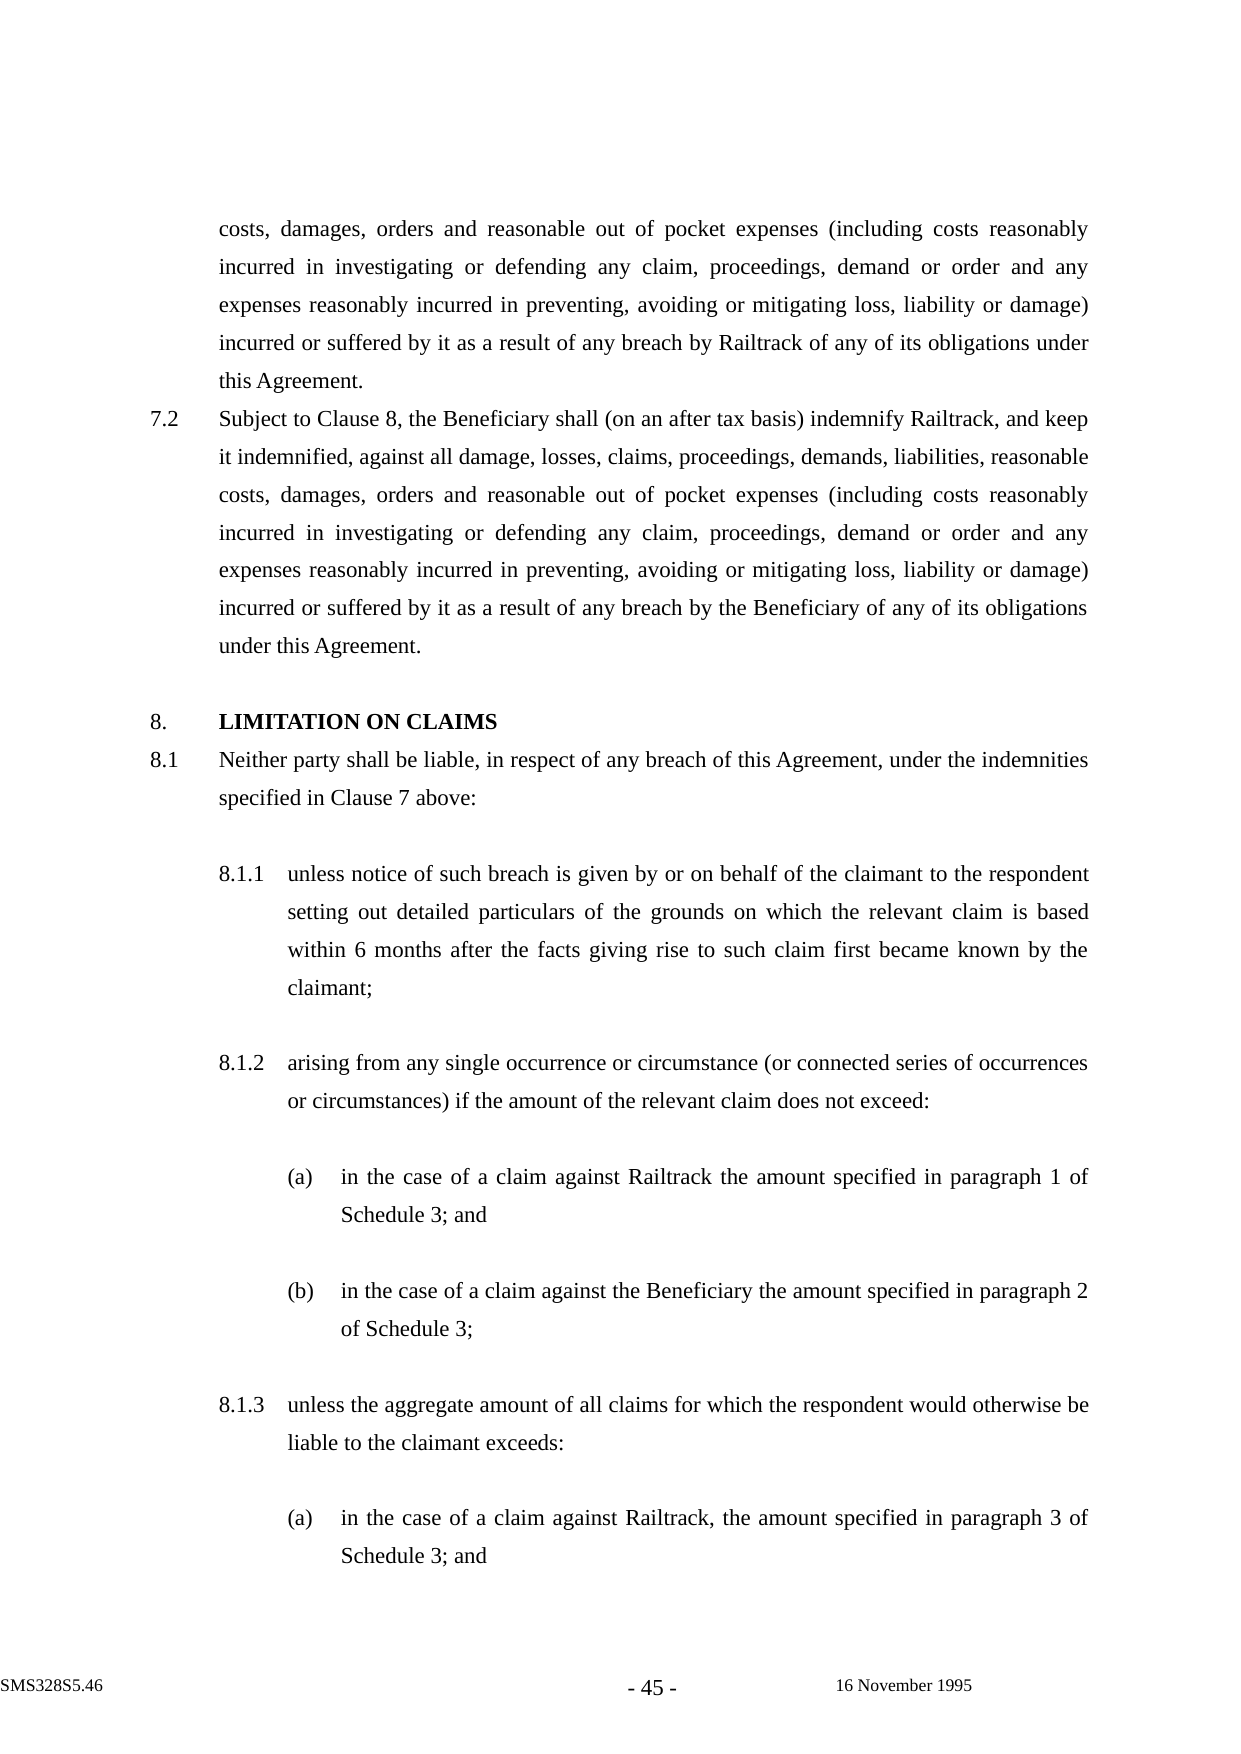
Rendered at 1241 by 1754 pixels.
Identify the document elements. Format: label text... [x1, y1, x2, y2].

text (a) in the case of a claim against Railtrack, the amount specified in paragraph 3 of Schedule 3; and [287, 1496, 1090, 1571]
text (a) in the case of a claim against Railtrack the amount specified in paragraph 1 of Schedule 3; and [287, 1154, 1090, 1230]
text 7.2 Subject to Clause 8, the Beneficiary shall (on an after tax basis) indemnify Railtrack, and keep it indemnified, against all damage, losses, claims, proceedings, demands, liabilities, reasonable costs, damages, orders and reasonable out of pocket expenses (including costs reasonably incurred in investigating or defending any claim, proceedings, demand or order and any expenses reasonably incurred in preventing, avoiding or mitigating loss, liability or damage) incurred or suffered by it as a result of any breach by the Beneficiary of any of its obligations under this Agreement. [150, 396, 1090, 661]
text 8.1 Neither party shall be liable, in respect of any breach of this Agreement, under the indemnities specified in Clause 7 above: [150, 737, 1090, 813]
text (b) in the case of a claim against the Beneficiary the amount specified in paragraph 2 of Schedule 3; [287, 1268, 1090, 1344]
text 8.1.1 unless notice of such breach is given by or on behalf of the claimant to the respondent setting out detailed particulars of the grounds on which the relevant claim is based within 6 months after the facts giving rise to such claim first became known by the claimant; [218, 851, 1090, 1003]
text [150, 206, 1090, 396]
text 8. LIMITATION ON CLAIMS [150, 699, 1090, 737]
text 8.1.2 arising from any single occurrence or circumstance (or connected series of occurrences or circumstances) if the amount of the relevant claim does not exceed: [218, 1041, 1090, 1116]
text 8.1.3 unless the aggregate amount of all claims for which the respondent would otherwise be liable to the claimant exceeds: [218, 1382, 1090, 1458]
